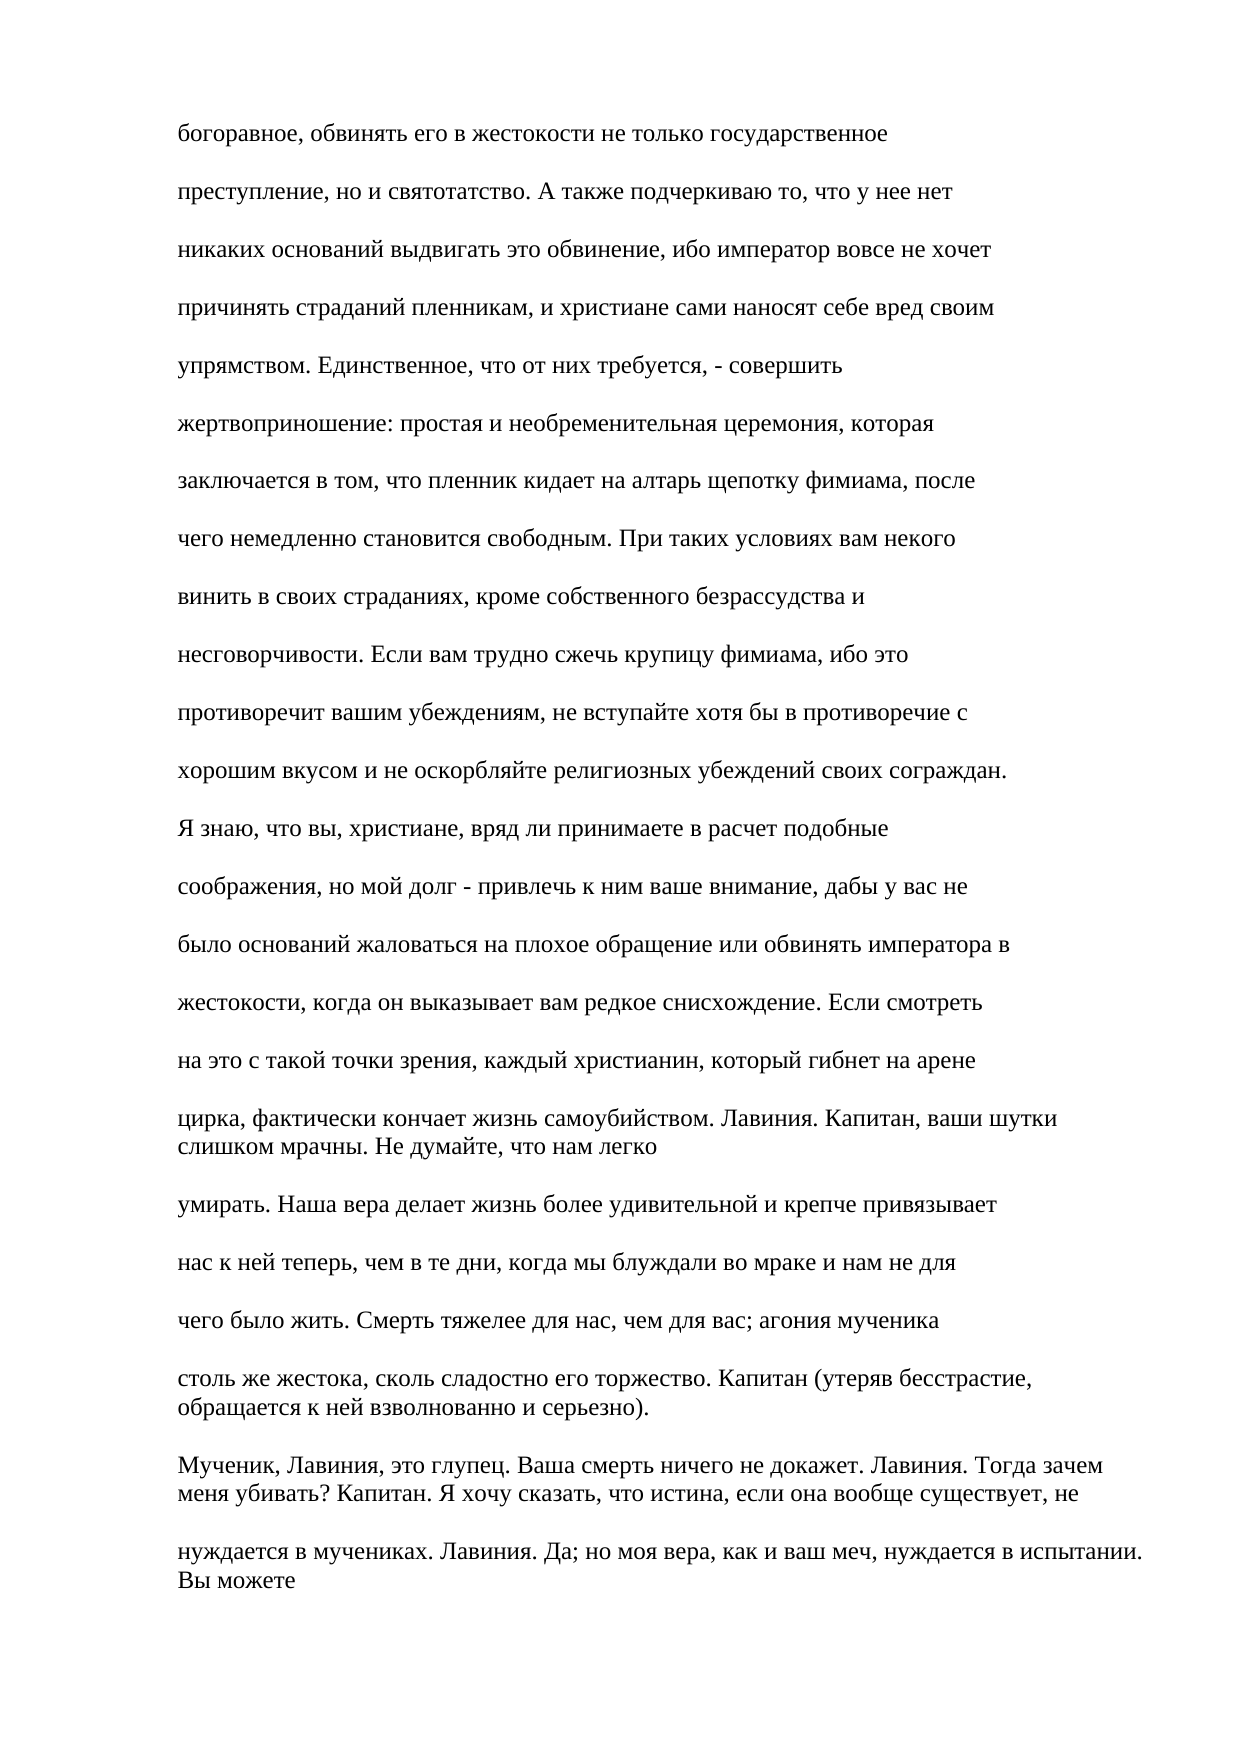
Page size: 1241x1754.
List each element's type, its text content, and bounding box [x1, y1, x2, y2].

text чего немедленно становится свободным. При таких условиях вам некого [177, 523, 1152, 552]
text нас к ней теперь, чем в те дни, когда мы блуждали во мраке и нам не для [177, 1247, 1152, 1276]
text было оснований жаловаться на плохое обращение или обвинять императора в [177, 929, 1152, 958]
text столь же жестока, сколь сладостно его торжество. Капитан (утеряв бесстрастие, обращается к ней взволнованно и серьезно). [177, 1363, 1152, 1421]
text чего было жить. Смерть тяжелее для нас, чем для вас; агония мученика [177, 1305, 1152, 1334]
text умирать. Наша вера делает жизнь более удивительной и крепче привязывает [177, 1189, 1152, 1218]
text нуждается в мучениках. Лавиния. Да; но моя вера, как и ваш меч, нуждается в испытании. Вы можете [177, 1536, 1152, 1594]
text несговорчивости. Если вам трудно сжечь крупицу фимиама, ибо это [177, 639, 1152, 668]
text Мученик, Лавиния, это глупец. Ваша смерть ничего не докажет. Лавиния. Тогда зачем меня убивать? Капитан. Я хочу сказать, что истина, если она вообще существует, не [177, 1450, 1152, 1507]
text на это с такой точки зрения, каждый христианин, который гибнет на арене [177, 1045, 1152, 1073]
text хорошим вкусом и не оскорбляйте религиозных убеждений своих сограждан. [177, 755, 1152, 784]
text жестокости, когда он выказывает вам редкое снисхождение. Если смотреть [177, 987, 1152, 1016]
text жертвоприношение: простая и необременительная церемония, которая [177, 408, 1152, 436]
text заключается в том, что пленник кидает на алтарь щепотку фимиама, после [177, 466, 1152, 494]
text винить в своих страданиях, кроме собственного безрассудства и [177, 581, 1152, 610]
text причинять страданий пленникам, и христиане сами наносят себе вред своим [177, 292, 1152, 321]
text упрямством. Единственное, что от них требуется, - совершить [177, 350, 1152, 378]
text Я знаю, что вы, христиане, вряд ли принимаете в расчет подобные [177, 813, 1152, 842]
text никаких оснований выдвигать это обвинение, ибо император вовсе не хочет [177, 234, 1152, 263]
text преступление, но и святотатство. А также подчеркиваю то, что у нее нет [177, 176, 1152, 205]
text соображения, но мой долг - привлечь к ним ваше внимание, дабы у вас не [177, 871, 1152, 900]
text цирка, фактически кончает жизнь самоубийством. Лавиния. Капитан, ваши шутки слишком мрачны. Не думайте, что нам легко [177, 1103, 1152, 1160]
text противоречит вашим убеждениям, не вступайте хотя бы в противоречие с [177, 697, 1152, 726]
text богоравное, обвинять его в жестокости не только государственное [177, 118, 1152, 147]
